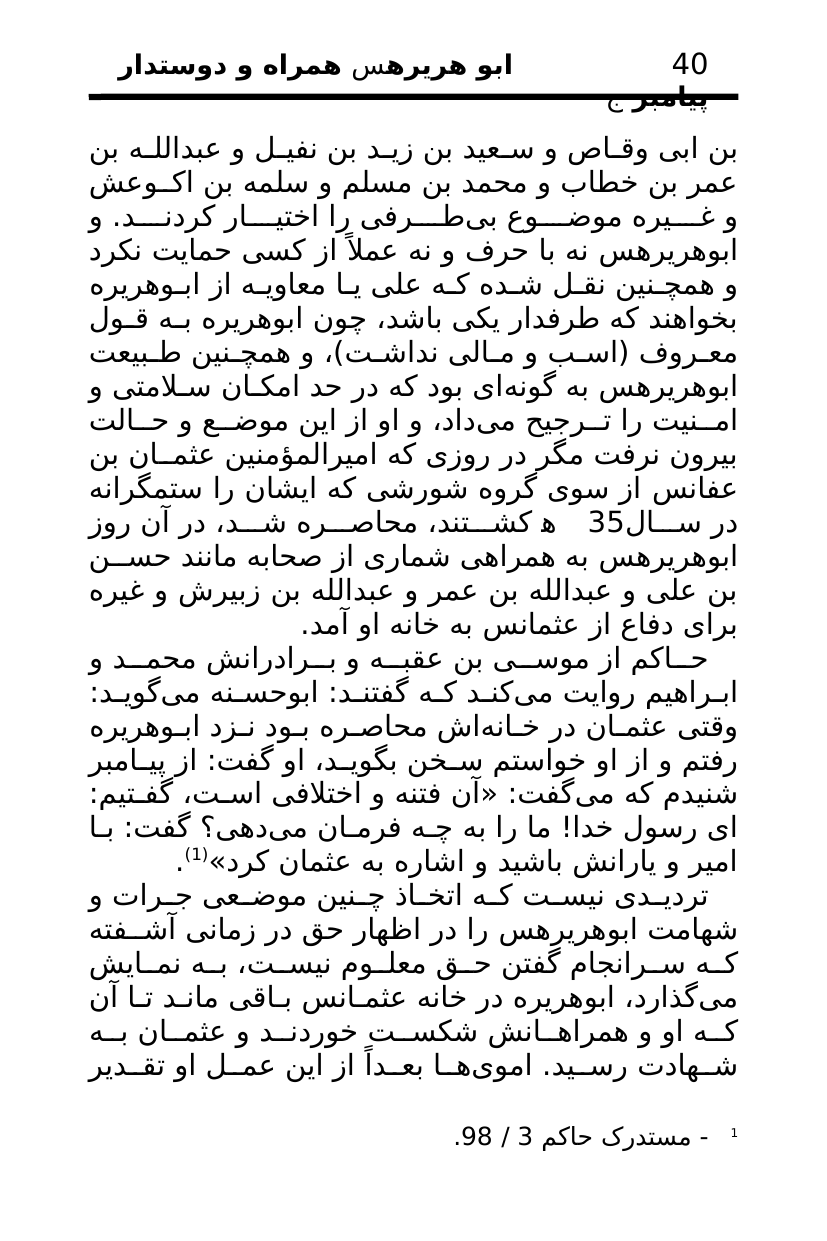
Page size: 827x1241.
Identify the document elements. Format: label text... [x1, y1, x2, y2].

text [89, 132, 738, 641]
text حاکم از موسی بن عقبه و برادرانش محمد و ابراهیم روایت می‌کند که گفتند: ابوحسنه می‌گوید: وقتی عثمان در خانه‌اش محاصره بود نزد ابوهریره رفتم و از او خواستم سخن بگوید، او گفت: از پیامبر شنیدم که می‌گفت: «آن فتنه و اختلافی است، گفتیم: ای رسول خدا! ما را به چه فرمان می‌دهی؟ گفت: با امیر و یارانش باشید و اشاره به عثمان کرد»(). [89, 641, 738, 879]
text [89, 879, 738, 1082]
